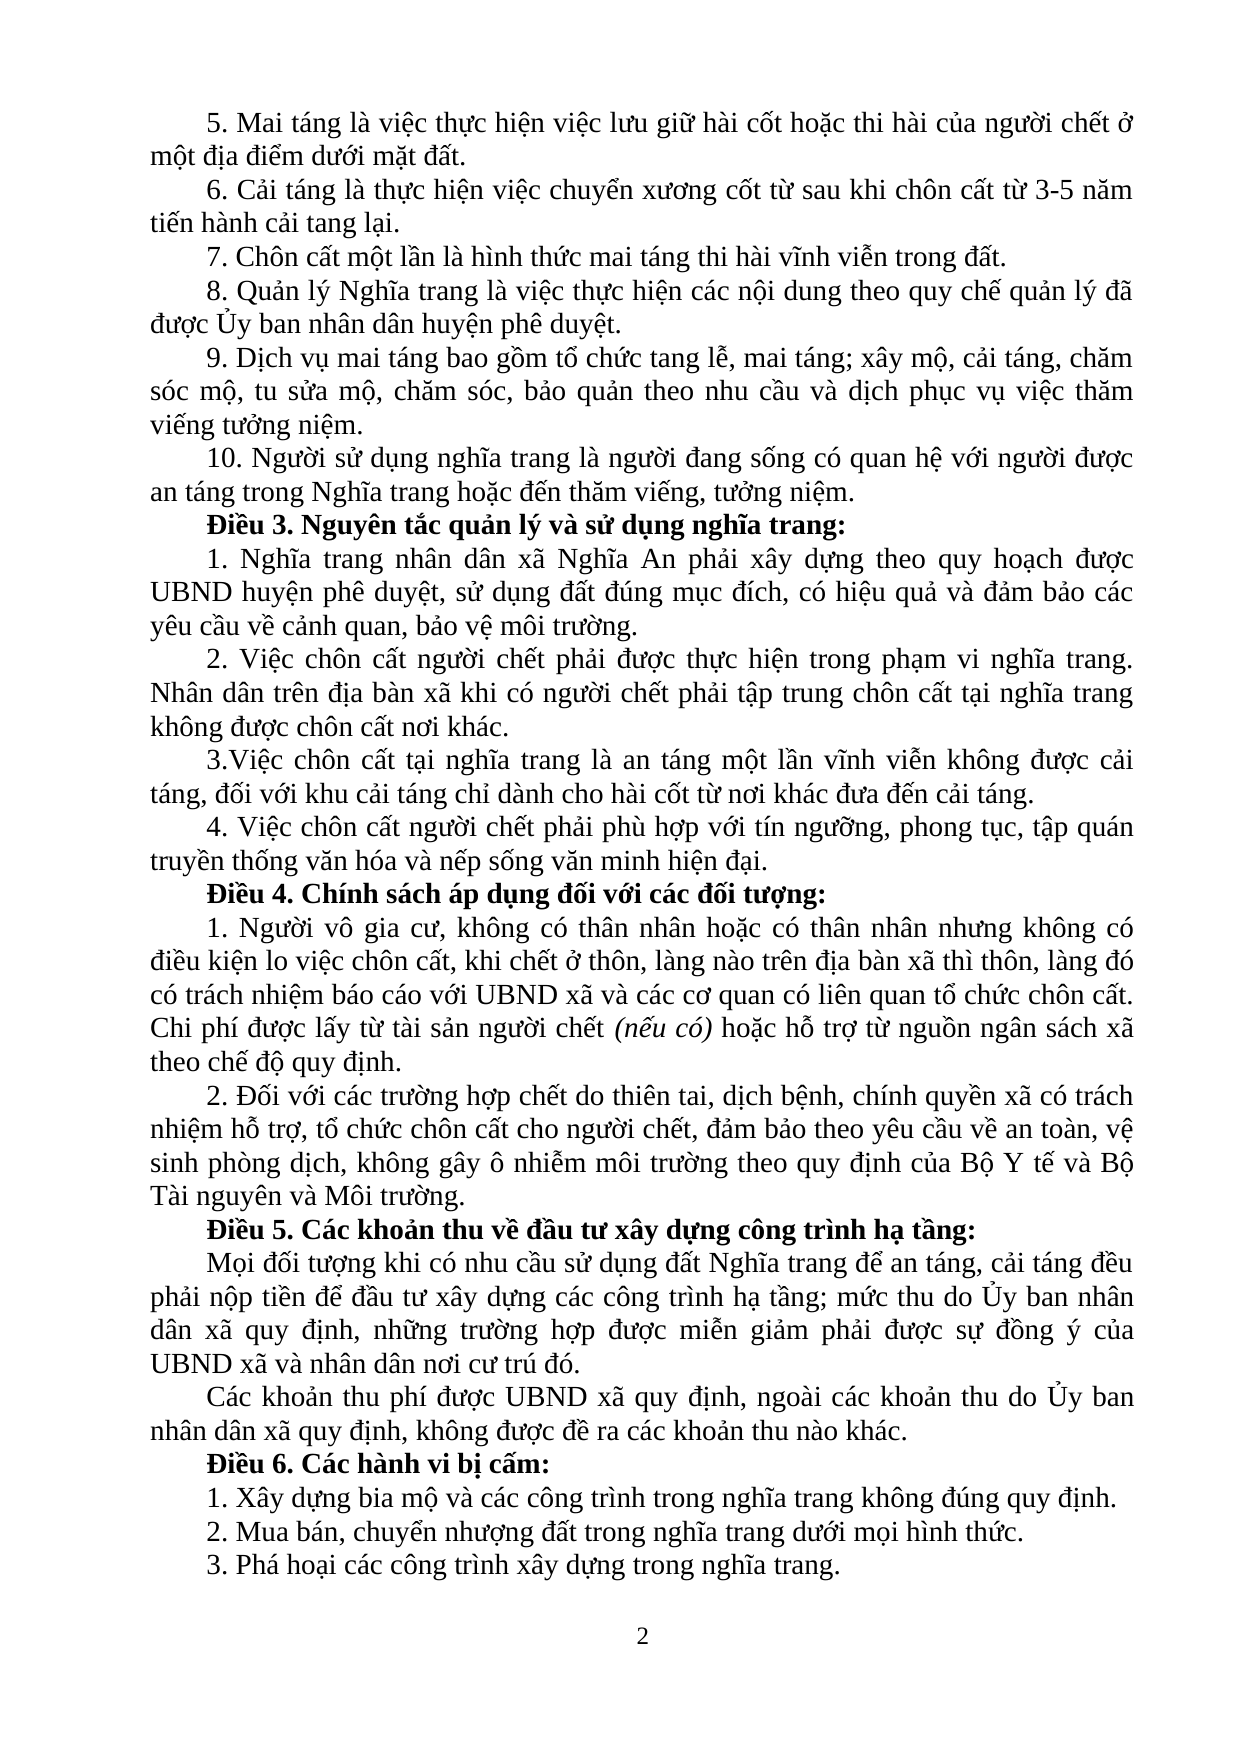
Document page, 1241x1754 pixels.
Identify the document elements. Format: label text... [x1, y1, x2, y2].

text Các khoản thu phí được UBND xã quy định, ngoài các khoản thu do Ủy ban nhân dân xã quy định, không được đề ra các khoản thu nào khác. [150, 1379, 1135, 1447]
text 1. Nghĩa trang nhân dân xã Nghĩa An phải xây dựng theo quy hoạch được UBND huyện phê duyệt, sử dụng đất đúng mục đích, có hiệu quả và đảm bảo các yêu cầu về cảnh quan, bảo vệ môi trường. [150, 541, 1135, 642]
text 3.Việc chôn cất tại nghĩa trang là an táng một lần vĩnh viễn không được cải táng, đối với khu cải táng chỉ dành cho hài cốt từ nơi khác đưa đến cải táng. [150, 742, 1135, 809]
text Điều 6. Các hành vi bị cấm: [150, 1447, 1135, 1480]
text Điều 3. Nguyên tắc quản lý và sử dụng nghĩa trang: [150, 507, 1135, 541]
text 9. Dịch vụ mai táng bao gồm tổ chức tang lễ, mai táng; xây mộ, cải táng, chăm sóc mộ, tu sửa mộ, chăm sóc, bảo quản theo nhu cầu và dịch phục vụ việc thăm viếng tưởng niệm. [150, 340, 1135, 440]
text 4. Việc chôn cất người chết phải phù hợp với tín ngưỡng, phong tục, tập quán truyền thống văn hóa và nếp sống văn minh hiện đại. [150, 809, 1135, 876]
text Điều 5. Các khoản thu về đầu tư xây dựng công trình hạ tầng: [150, 1212, 1135, 1245]
text Điều 4. Chính sách áp dụng đối với các đối tượng: [150, 876, 1135, 910]
text 2. Việc chôn cất người chết phải được thực hiện trong phạm vi nghĩa trang. Nhân dân trên địa bàn xã khi có người chết phải tập trung chôn cất tại nghĩa trang không được chôn cất nơi khác. [150, 642, 1135, 742]
text 1. Người vô gia cư, không có thân nhân hoặc có thân nhân nhưng không có điều kiện lo việc chôn cất, khi chết ở thôn, làng nào trên địa bàn xã thì thôn, làng đó có trách nhiệm báo cáo với UBND xã và các cơ quan có liên quan tổ chức chôn cất. Chi phí được lấy từ tài sản người chết (nếu có) hoặc hỗ trợ từ nguồn ngân sách xã theo chế độ quy định. [150, 910, 1135, 1078]
text 8. Quản lý Nghĩa trang là việc thực hiện các nội dung theo quy chế quản lý đã được Ủy ban nhân dân huyện phê duyệt. [150, 273, 1135, 340]
text 3. Phá hoại các công trình xây dựng trong nghĩa trang. [150, 1547, 1135, 1581]
text 1. Xây dựng bia mộ và các công trình trong nghĩa trang không đúng quy định. [150, 1480, 1135, 1514]
text Mọi đối tượng khi có nhu cầu sử dụng đất Nghĩa trang để an táng, cải táng đều phải nộp tiền để đầu tư xây dựng các công trình hạ tầng; mức thu do Ủy ban nhân dân xã quy định, những trường hợp được miễn giảm phải được sự đồng ý của UBND xã và nhân dân nơi cư trú đó. [150, 1245, 1135, 1379]
text 5. Mai táng là việc thực hiện việc lưu giữ hài cốt hoặc thi hài của người chết ở một địa điểm dưới mặt đất. [150, 105, 1135, 172]
text 6. Cải táng là thực hiện việc chuyển xương cốt từ sau khi chôn cất từ 3-5 năm tiến hành cải tang lại. [150, 172, 1135, 239]
text 2. Đối với các trường hợp chết do thiên tai, dịch bệnh, chính quyền xã có trách nhiệm hỗ trợ, tổ chức chôn cất cho người chết, đảm bảo theo yêu cầu về an toàn, vệ sinh phòng dịch, không gây ô nhiễm môi trường theo quy định của Bộ Y tế và Bộ Tài nguyên và Môi trường. [150, 1078, 1135, 1212]
text 10. Người sử dụng nghĩa trang là người đang sống có quan hệ với người được an táng trong Nghĩa trang hoặc đến thăm viếng, tưởng niệm. [150, 440, 1135, 507]
text 7. Chôn cất một lần là hình thức mai táng thi hài vĩnh viễn trong đất. [150, 239, 1135, 273]
text 2. Mua bán, chuyển nhượng đất trong nghĩa trang dưới mọi hình thức. [150, 1514, 1135, 1547]
